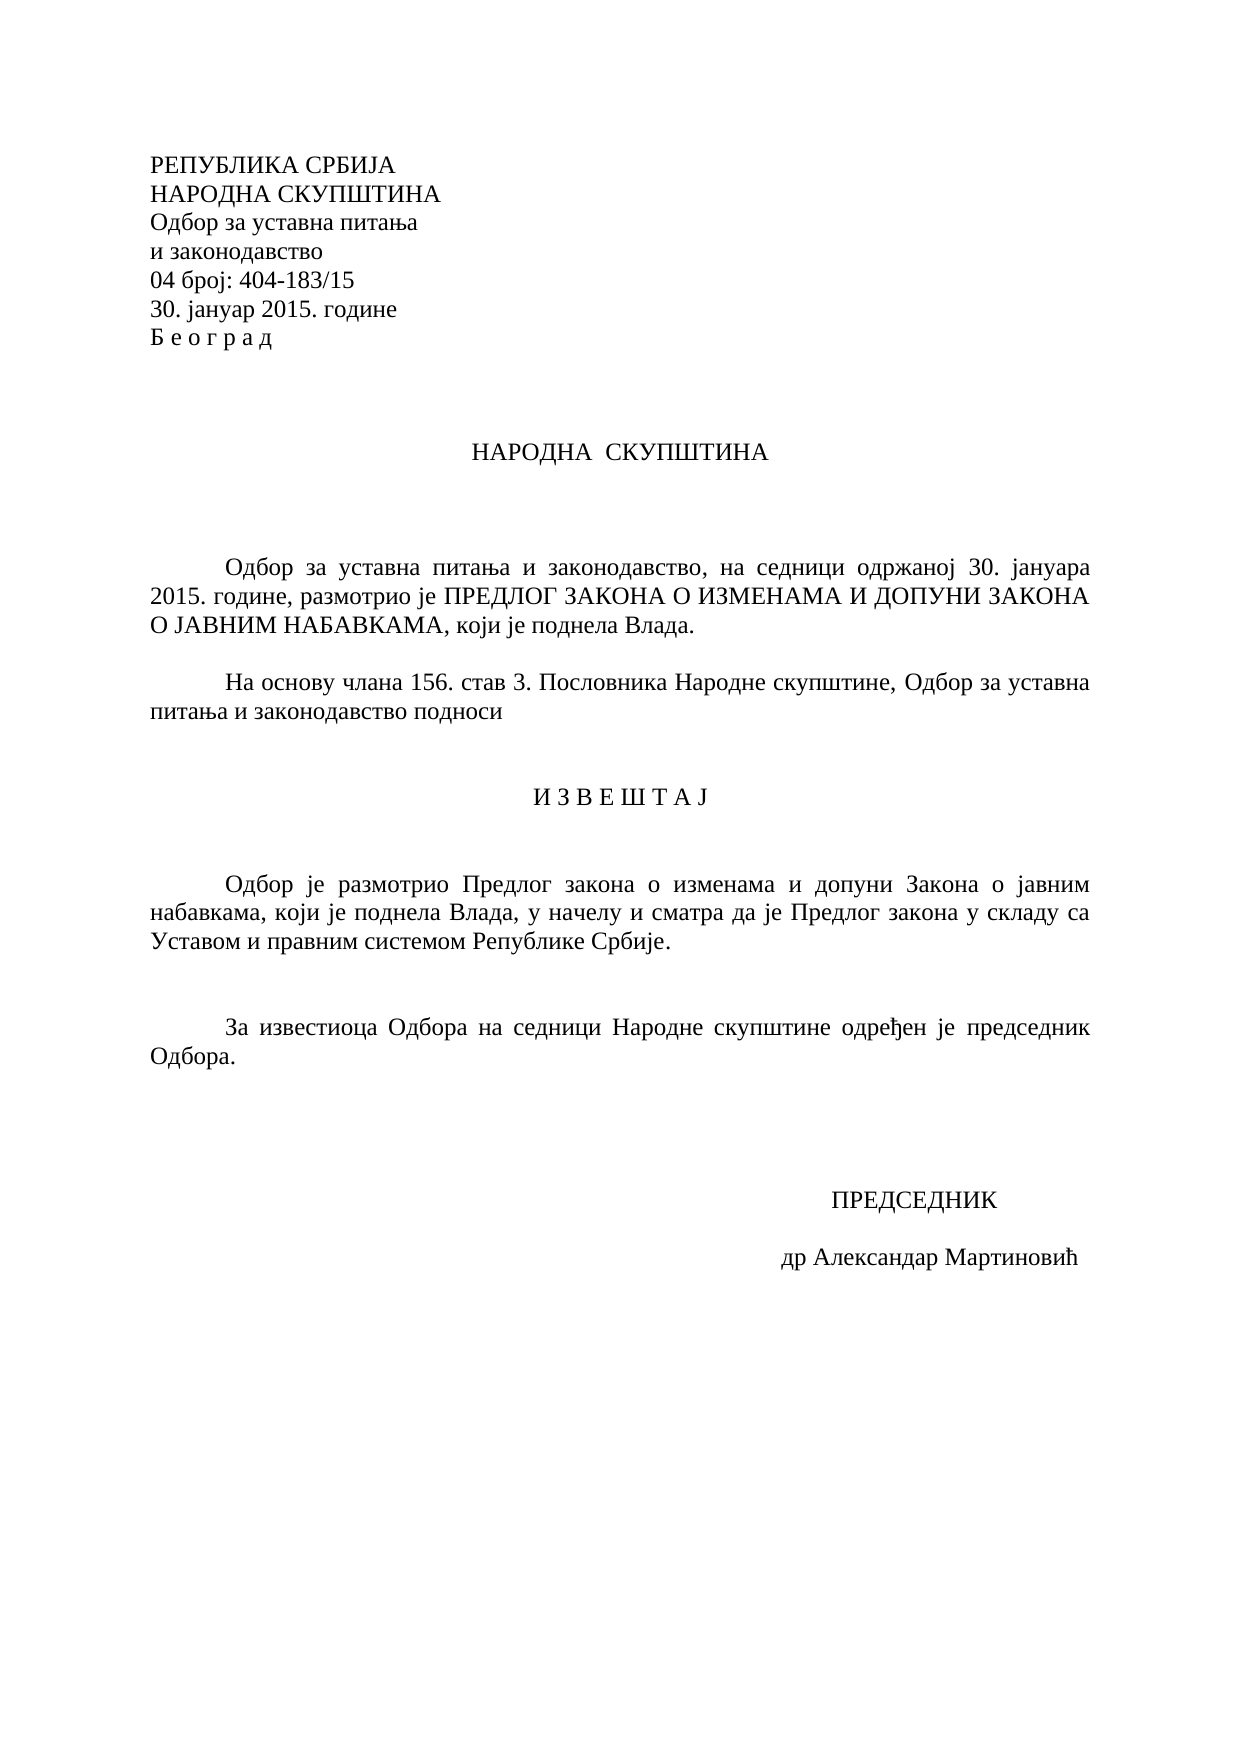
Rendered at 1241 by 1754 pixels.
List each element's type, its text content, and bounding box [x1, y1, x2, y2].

text И З В Е Ш Т А Ј [150, 782, 1090, 811]
text РЕПУБЛИКА СРБИЈА [150, 150, 1090, 179]
text НАРОДНА СКУПШТИНА [150, 437, 1090, 466]
text НАРОДНА СКУПШТИНА [150, 179, 1090, 207]
text На основу члана 156. став 3. Пословника Народне скупштине, Одбор за уставна питања и законодавство подноси [150, 667, 1090, 725]
text 04 број: 404-183/15 [150, 265, 1090, 294]
text ПРЕДСЕДНИК [150, 1185, 1090, 1214]
text За известиоца Одбора на седници Народне скупштине одређен је председник Одбора. [150, 1012, 1090, 1070]
text др Александар Мартиновић [150, 1242, 1090, 1271]
text 30. јануар 2015. године [150, 294, 1090, 322]
text и законодавство [150, 236, 1090, 265]
text Б е о г р а д [150, 322, 1090, 351]
text Одбор за уставна питања [150, 207, 1090, 236]
text Одбор је размотрио Предлог закона о изменама и допуни Закона о јавним набавкама, који је поднела Влада, у начелу и сматра да је Предлог закона у складу са Уставом и правним системом Републике Србије. [150, 869, 1090, 955]
text Одбор за уставна питања и законодавство, на седници одржаној 30. јануара 2015. године, размотрио је ПРЕДЛОГ ЗАКОНА О ИЗМЕНАМА И ДОПУНИ ЗАКОНА О ЈАВНИМ НАБАВКАМА, који је поднела Влада. [150, 552, 1090, 639]
